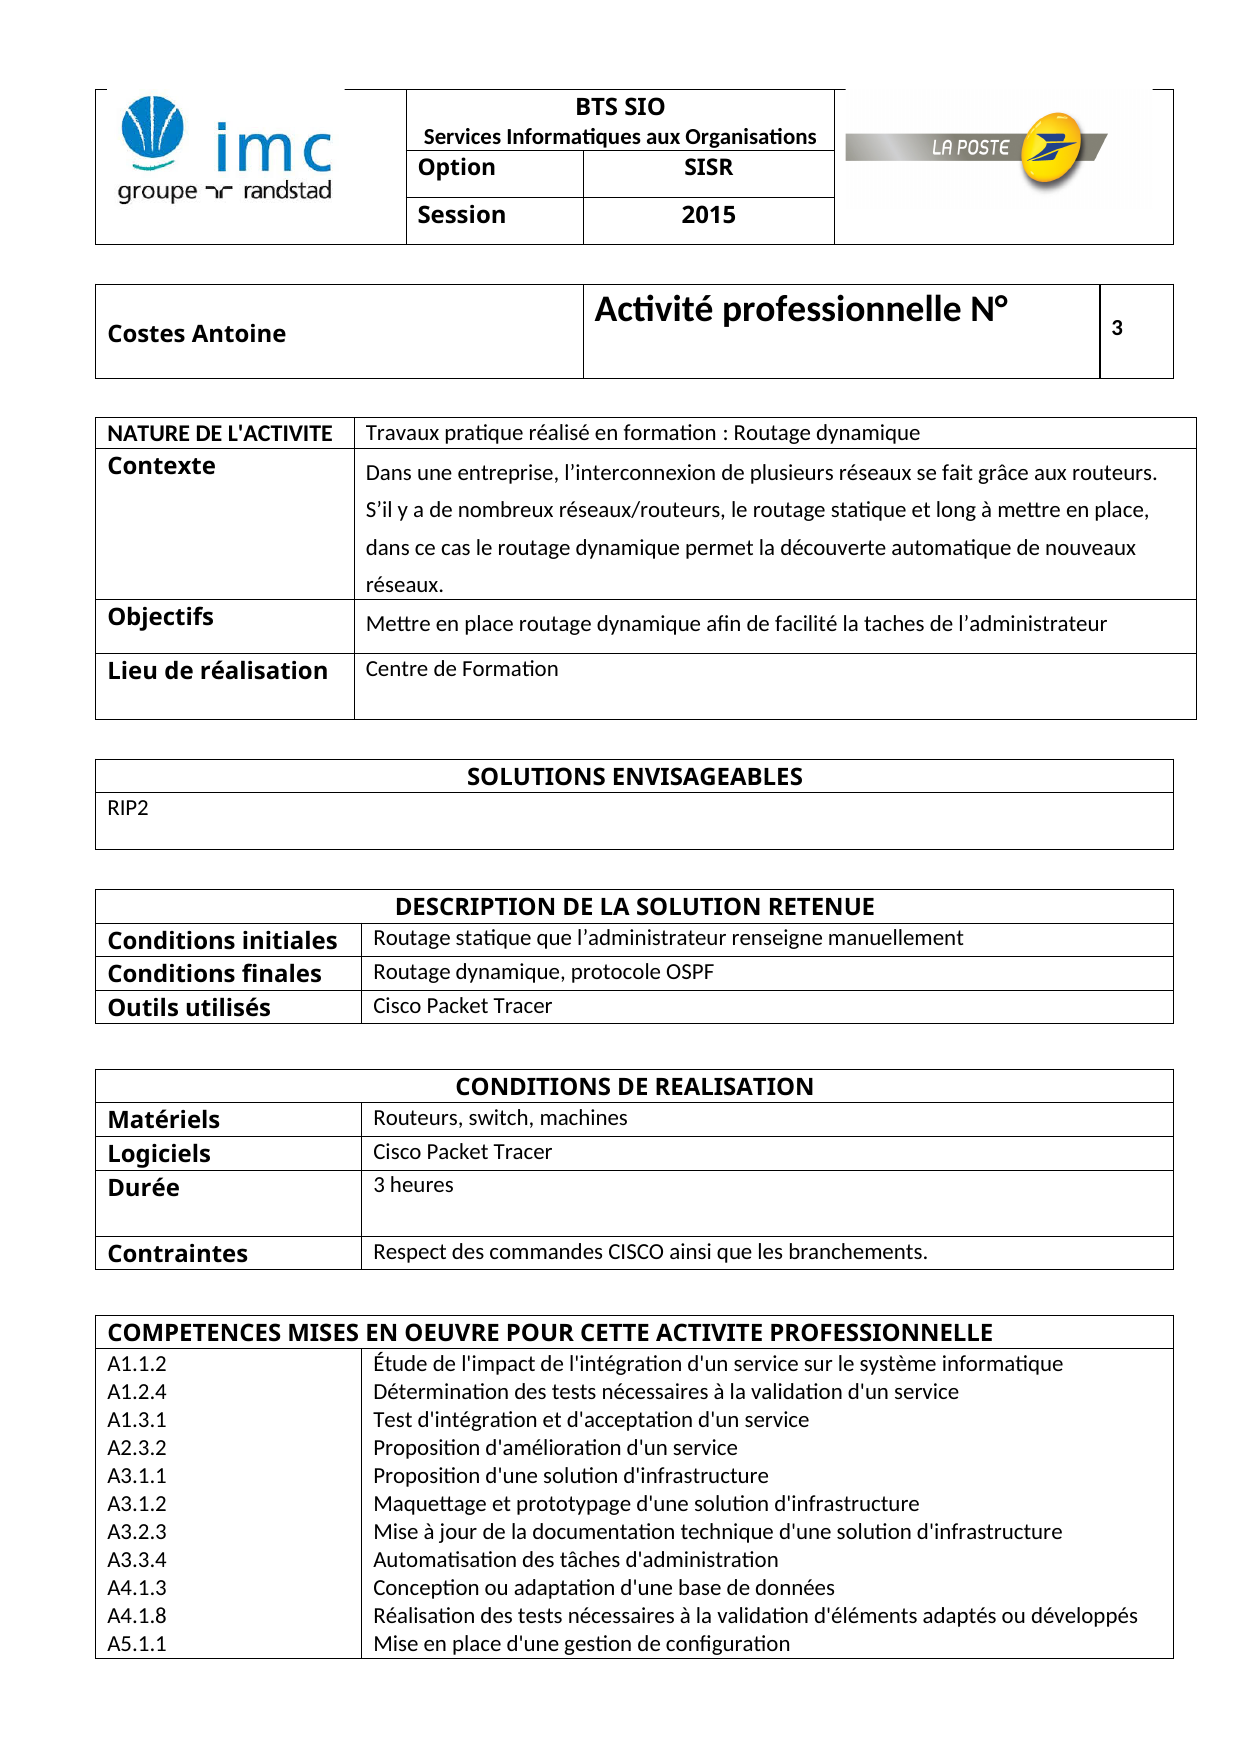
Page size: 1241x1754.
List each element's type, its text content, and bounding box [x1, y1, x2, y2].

table_cell Respect des commandes CISCO ainsi que les branchements. [362, 1237, 1173, 1269]
table_cell Cisco Packet Tracer [362, 991, 1173, 1023]
table_cell Matériels [96, 1103, 361, 1136]
table_header COMPETENCES MISES EN OEUVRE POUR CETTE ACTIVITE PROFESSIONNELLE [96, 1316, 1173, 1348]
table_cell Logiciels [96, 1137, 361, 1169]
table_header SOLUTIONS ENVISAGEABLES [96, 760, 1173, 792]
table_cell Conditions initiales [96, 924, 361, 956]
picture [845, 89, 1153, 209]
table_cell 2015 [584, 198, 834, 244]
table_header NATURE DE L'ACTIVITE [96, 418, 354, 448]
table_header Activité professionnelle N° [584, 285, 1099, 378]
table_header 3 [1101, 285, 1173, 378]
table_header DESCRIPTION DE LA SOLUTION RETENUE [96, 890, 1173, 922]
table_cell Objectifs [96, 600, 354, 653]
table_cell Contraintes [96, 1237, 361, 1269]
picture [107, 89, 345, 213]
table_cell Dans une entreprise, l’interconnexion de plusieurs réseaux se fait grâce aux routeurs. S’il y a de nombreux réseaux/routeurs, le routage statique et long à mettre en place, dans ce cas le routage dynamique permet la découverte automatique de nouveaux réseaux. [355, 449, 1196, 599]
table_cell Centre de Formation [355, 654, 1196, 719]
table_cell Session [407, 198, 583, 244]
table_header [835, 90, 1173, 244]
table_cell Routage dynamique, protocole OSPF [362, 957, 1173, 990]
table_cell Contexte [96, 449, 354, 599]
table_cell 3 heures [362, 1171, 1173, 1236]
table_header [96, 90, 406, 244]
table_cell Durée [96, 1171, 361, 1236]
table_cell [362, 1349, 1173, 1657]
table_cell Conditions finales [96, 957, 361, 990]
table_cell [96, 1349, 361, 1657]
table_cell RIP2 [96, 793, 1173, 849]
table_cell Outils utilisés [96, 991, 361, 1023]
table_cell Routeurs, switch, machines [362, 1103, 1173, 1136]
table_header BTS SIO Services Informatiques aux Organisations [407, 90, 834, 150]
table_header CONDITIONS DE REALISATION [96, 1070, 1173, 1102]
table_header Costes Antoine [96, 285, 583, 378]
table_cell Lieu de réalisation [96, 654, 354, 719]
table_cell Mettre en place routage dynamique afin de facilité la taches de l’administrateur [355, 600, 1196, 653]
table_cell Cisco Packet Tracer [362, 1137, 1173, 1169]
table_cell Routage statique que l’administrateur renseigne manuellement [362, 924, 1173, 956]
table_header Travaux pratique réalisé en formation : Routage dynamique [355, 418, 1196, 448]
table_cell Option [407, 151, 583, 197]
table_cell SISR [584, 151, 834, 197]
